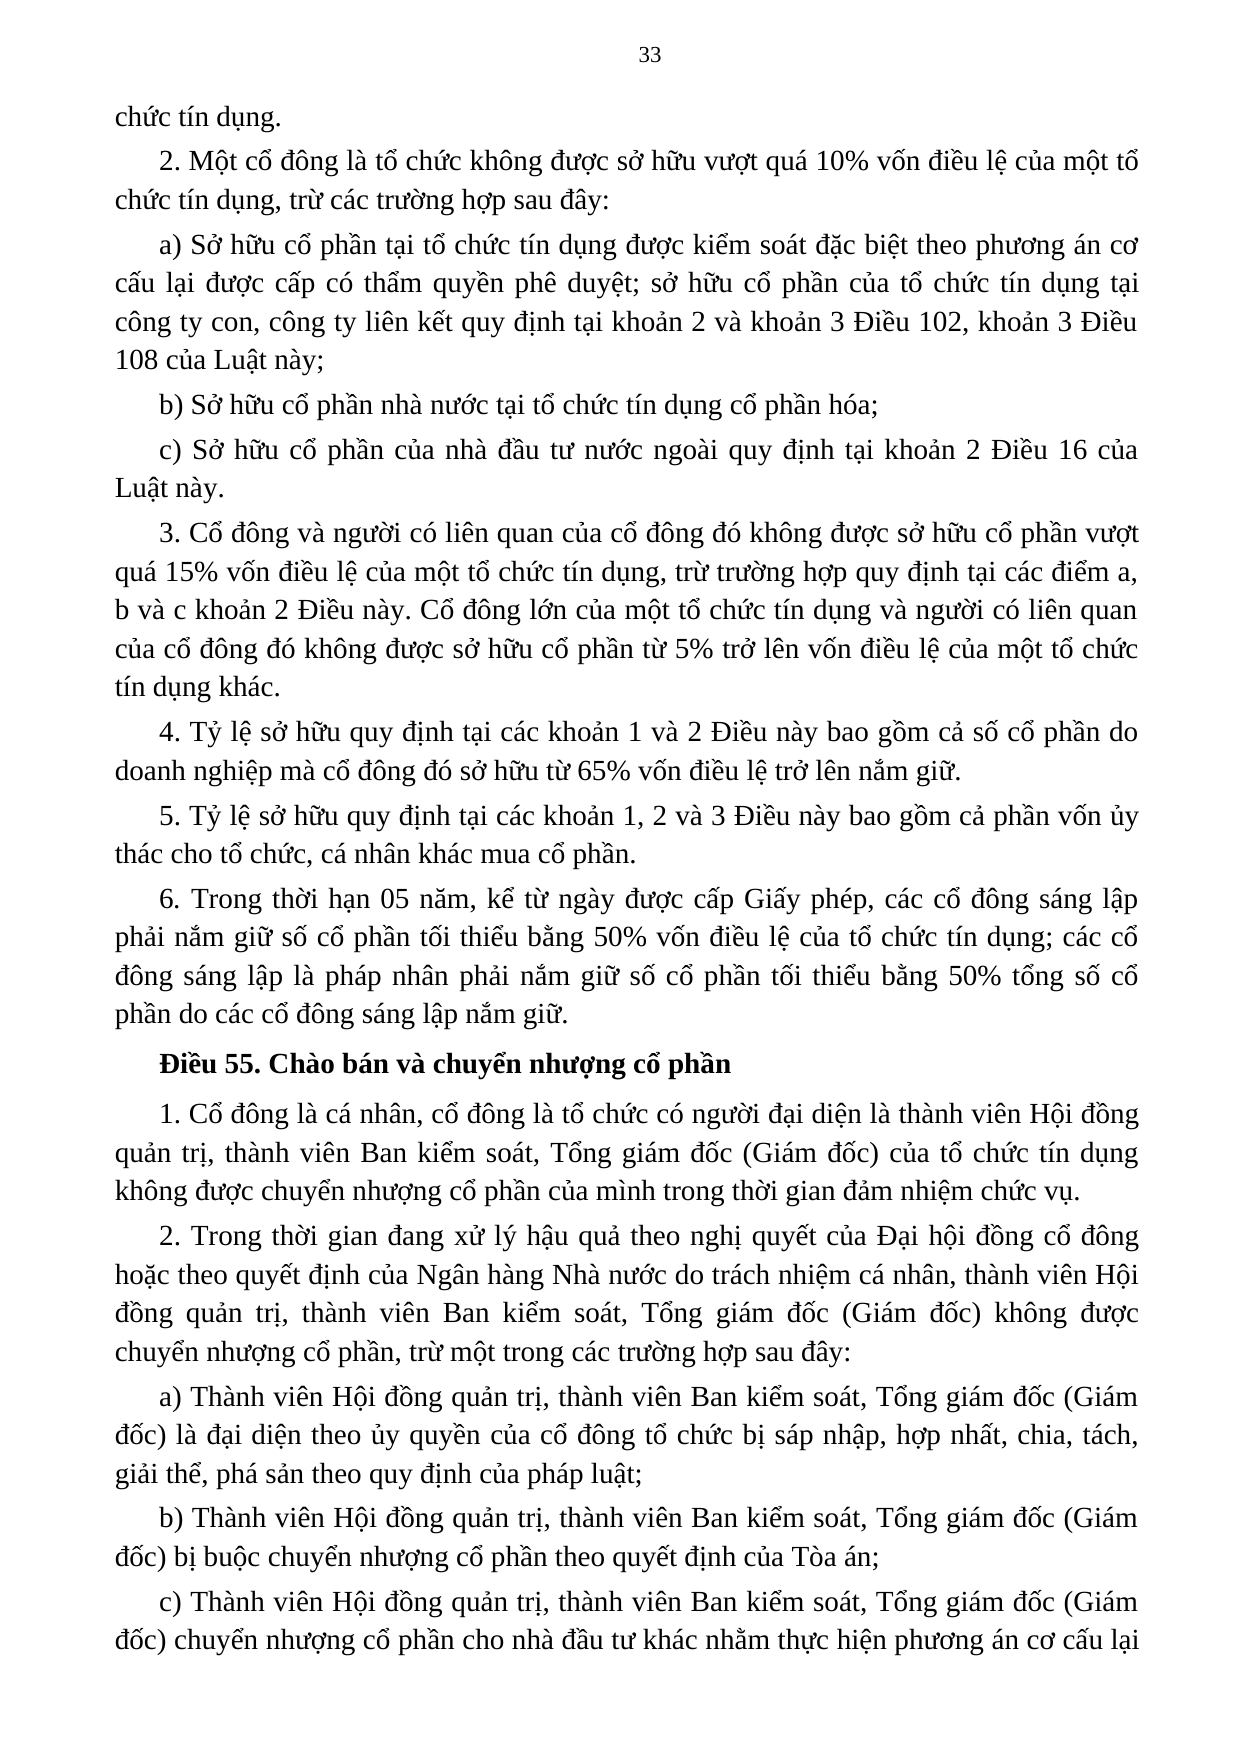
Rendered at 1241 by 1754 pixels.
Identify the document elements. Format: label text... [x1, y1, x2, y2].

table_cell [103, 93, 1152, 1040]
table_cell Điều 55. Chào bán và chuyển nhượng cổ phần [103, 1040, 1152, 1090]
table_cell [103, 1090, 1152, 1656]
